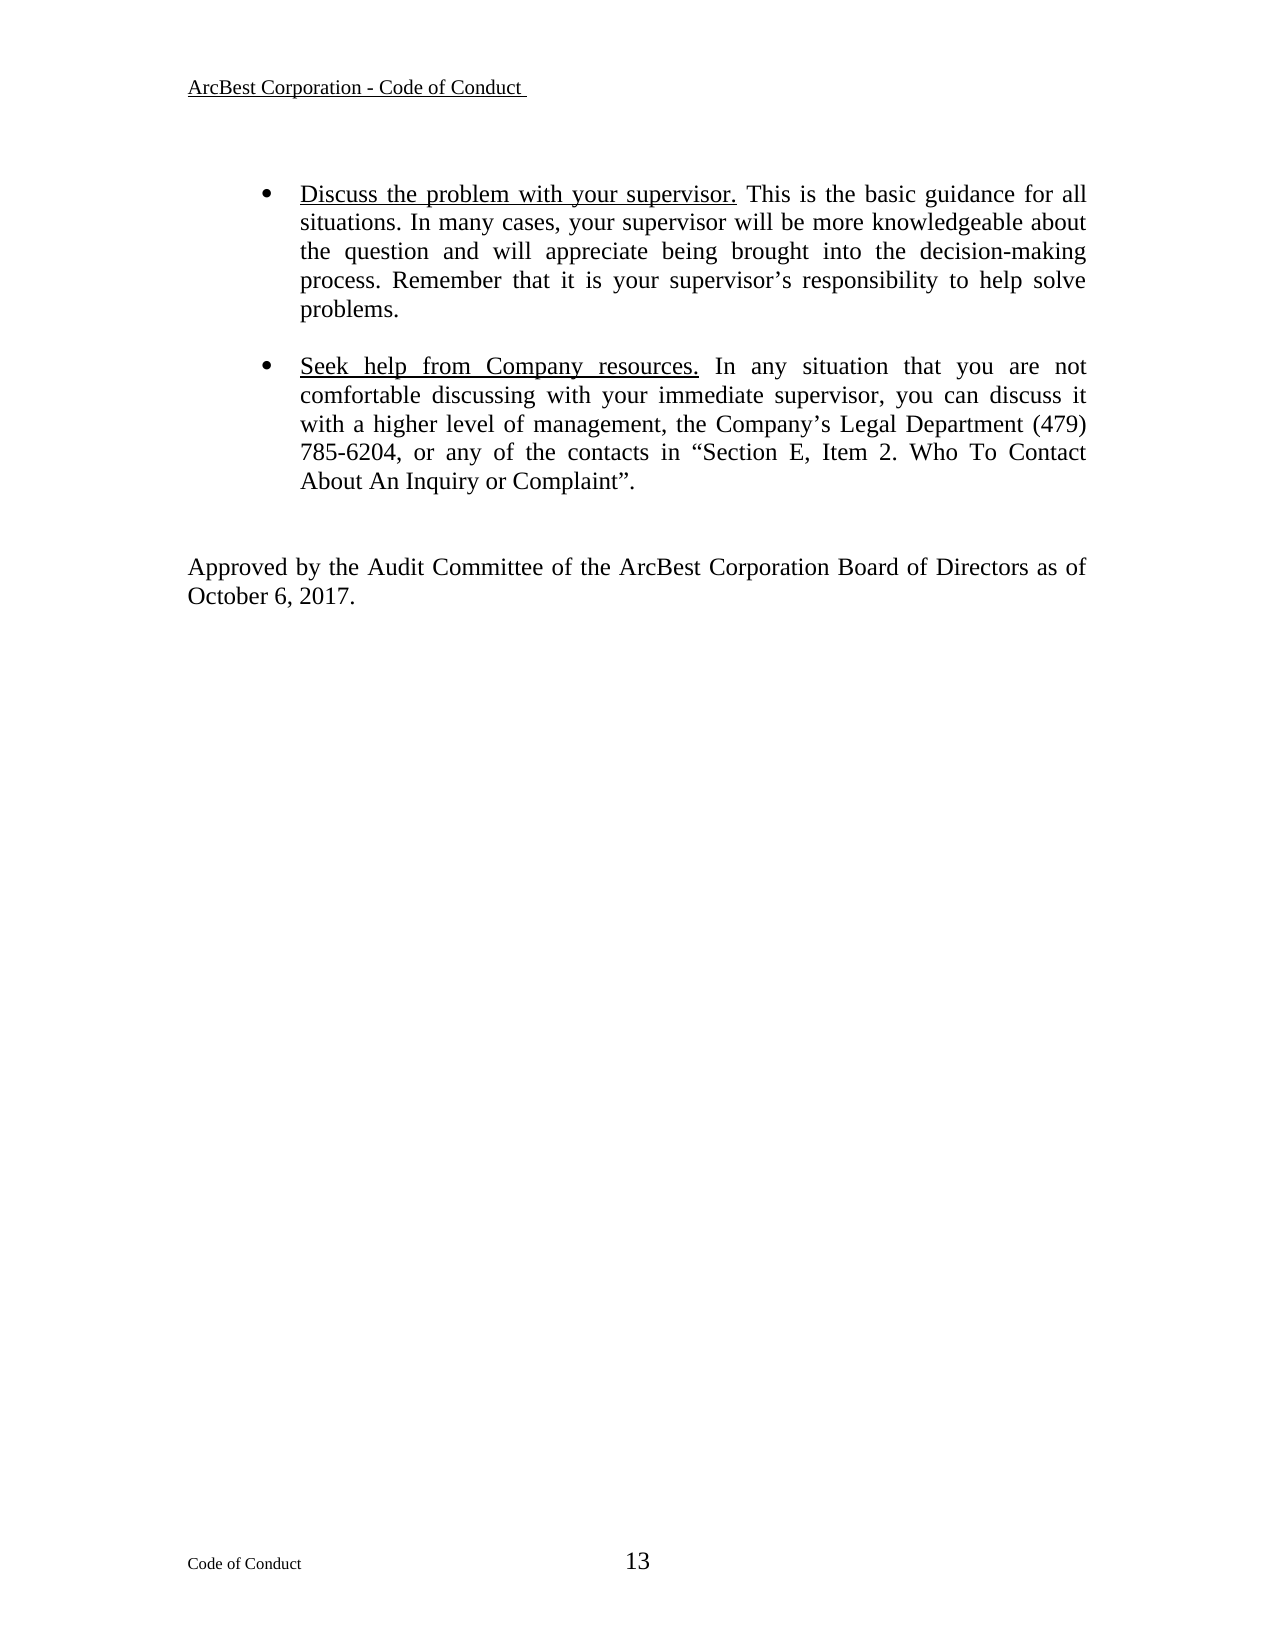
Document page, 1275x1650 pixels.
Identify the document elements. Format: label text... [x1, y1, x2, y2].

list Seek help from Company resources. In any situation that you are not comfortable discussing with your immediate supervisor, you can discuss it with a higher level of management, the Company’s Legal Department (479) 785-6204, or any of the contacts in “Section E, Item 2. Who To Contact About An Inquiry or Complaint”. [262, 351, 1087, 495]
list Discuss the problem with your supervisor. This is the basic guidance for all situations. In many cases, your supervisor will be more knowledgeable about the question and will appreciate being brought into the decision-making process. Remember that it is your supervisor’s responsibility to help solve problems. [262, 179, 1087, 322]
text Approved by the Audit Committee of the ArcBest Corporation Board of Directors as of October 6, 2017. [187, 552, 1087, 610]
